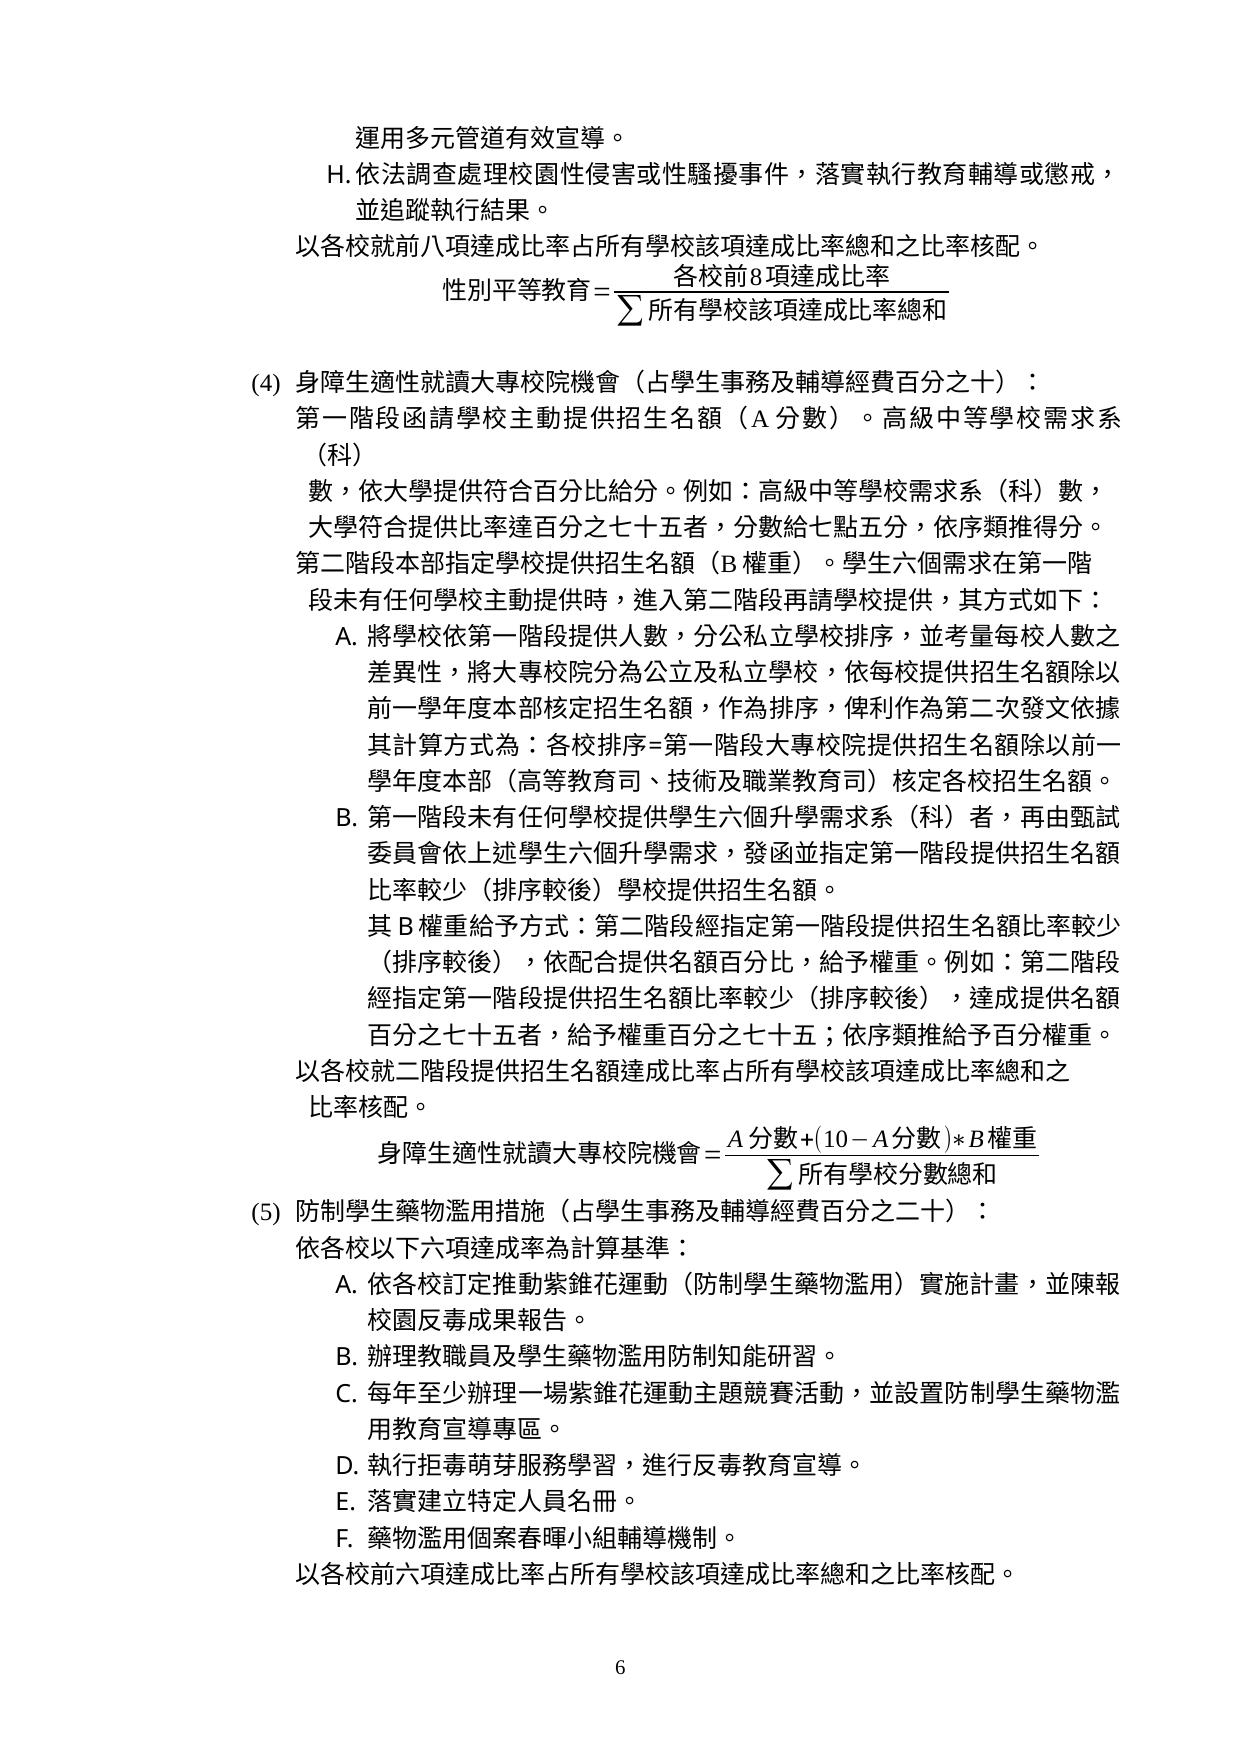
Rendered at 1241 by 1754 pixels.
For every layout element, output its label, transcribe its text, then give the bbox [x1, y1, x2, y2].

list 比率核配。 [233, 1088, 1122, 1124]
list 防制學生藥物濫用措施（占學生事務及輔導經費百分之二十）： [251, 1192, 1122, 1228]
list 藥物濫用個案春暉小組輔導機制。 [335, 1518, 1122, 1554]
list 落實建立特定人員名冊。 [335, 1482, 1122, 1518]
list 依法調查處理校園性侵害或性騷擾事件，落實執行教育輔導或懲戒，並追蹤執行結果。 [326, 154, 1122, 227]
list 以各校前六項達成比率占所有學校該項達成比率總和之比率核配。 [233, 1554, 1122, 1591]
text 其B權重給予方式：第二階段經指定第一階段提供招生名額比率較少（排序較後），依配合提供名額百分比，給予權重。例如：第二階段經指定第一階段提供招生名額比率較少（排序較後），達成提供名額百分之七十五者，給予權重百分之七十五；依序類推給予百分權重。 [367, 906, 1122, 1051]
list 數，依大學提供符合百分比給分。例如：高級中等學校需求系（科）數， [233, 471, 1122, 508]
list 第一階段函請學校主動提供招生名額（A分數）。高級中等學校需求系（科） [233, 399, 1122, 471]
list 第一階段未有任何學校提供學生六個升學需求系（科）者，再由甄試委員會依上述學生六個升學需求，發函並指定第一階段提供招生名額比率較少（排序較後）學校提供招生名額。 [335, 798, 1122, 906]
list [326, 118, 1122, 154]
list 以各校就二階段提供招生名額達成比率占所有學校該項達成比率總和之 [233, 1051, 1122, 1088]
list 依各校以下六項達成率為計算基準： [233, 1228, 1122, 1264]
list 身障生適性就讀大專校院機會（占學生事務及輔導經費百分之十）： [251, 363, 1122, 399]
list 辦理教職員及學生藥物濫用防制知能研習。 [335, 1337, 1122, 1373]
list 第二階段本部指定學校提供招生名額（B權重）。學生六個需求在第一階 [233, 544, 1122, 580]
list 將學校依第一階段提供人數，分公私立學校排序，並考量每校人數之差異性，將大專校院分為公立及私立學校，依每校提供招生名額除以前一學年度本部核定招生名額，作為排序，俾利作為第二次發文依據；其計算方式為：各校排序=第一階段大專校院提供招生名額除以前一學年度本部（高等教育司、技術及職業教育司）核定各校招生名額。 [335, 616, 1122, 798]
list 每年至少辦理一場紫錐花運動主題競賽活動，並設置防制學生藥物濫用教育宣導專區。 [335, 1373, 1122, 1446]
list 依各校訂定推動紫錐花運動（防制學生藥物濫用）實施計畫，並陳報校園反毒成果報告。 [335, 1264, 1122, 1337]
list 大學符合提供比率達百分之七十五者，分數給七點五分，依序類推得分。 [233, 508, 1122, 544]
list 以各校就前八項達成比率占所有學校該項達成比率總和之比率核配。 [229, 227, 1122, 263]
list 段未有任何學校主動提供時，進入第二階段再請學校提供，其方式如下： [233, 580, 1122, 616]
list 執行拒毒萌芽服務學習，進行反毒教育宣導。 [335, 1446, 1122, 1482]
